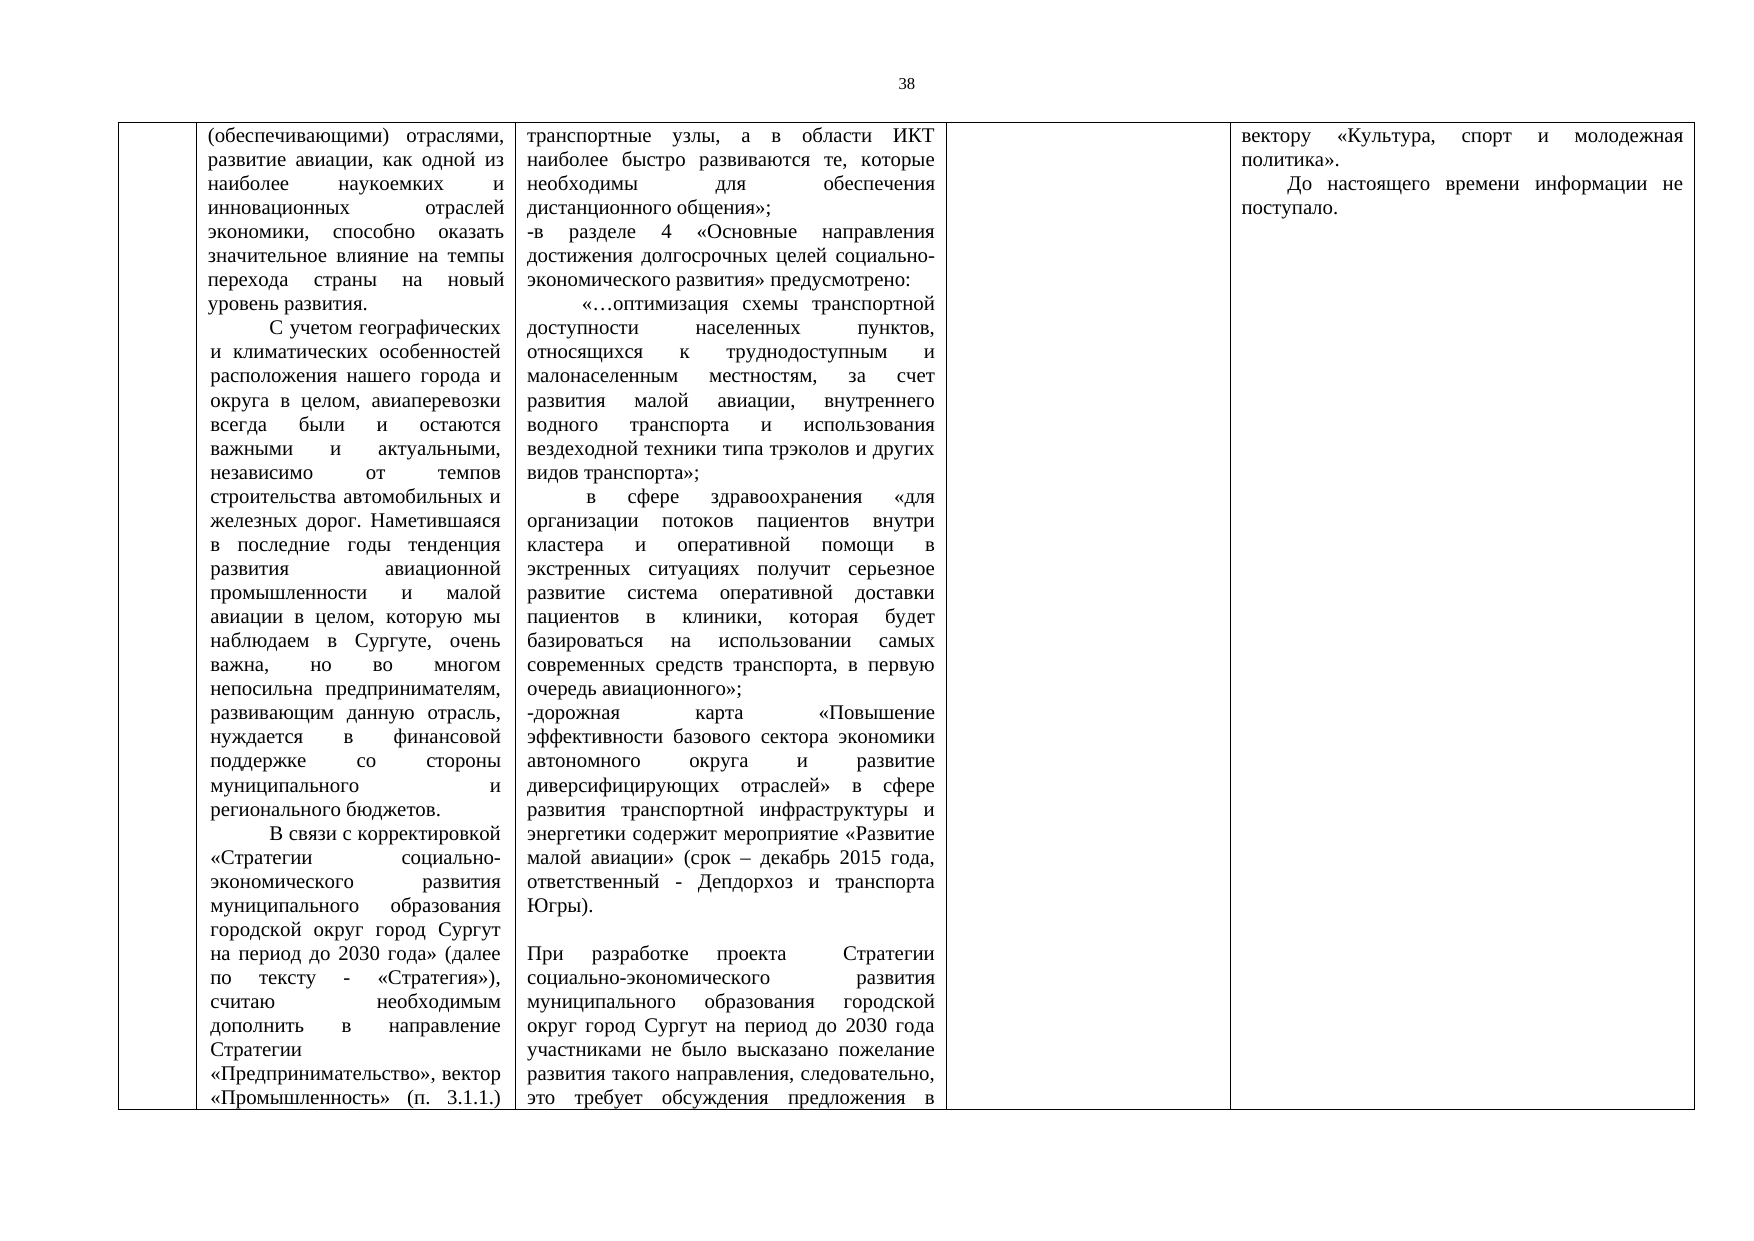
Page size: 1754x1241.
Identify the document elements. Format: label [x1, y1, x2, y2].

table_cell [1231, 123, 1694, 1109]
table_cell [947, 123, 1230, 1109]
table_cell [516, 123, 946, 1109]
table_cell [197, 123, 515, 1109]
table_cell [119, 123, 196, 1109]
